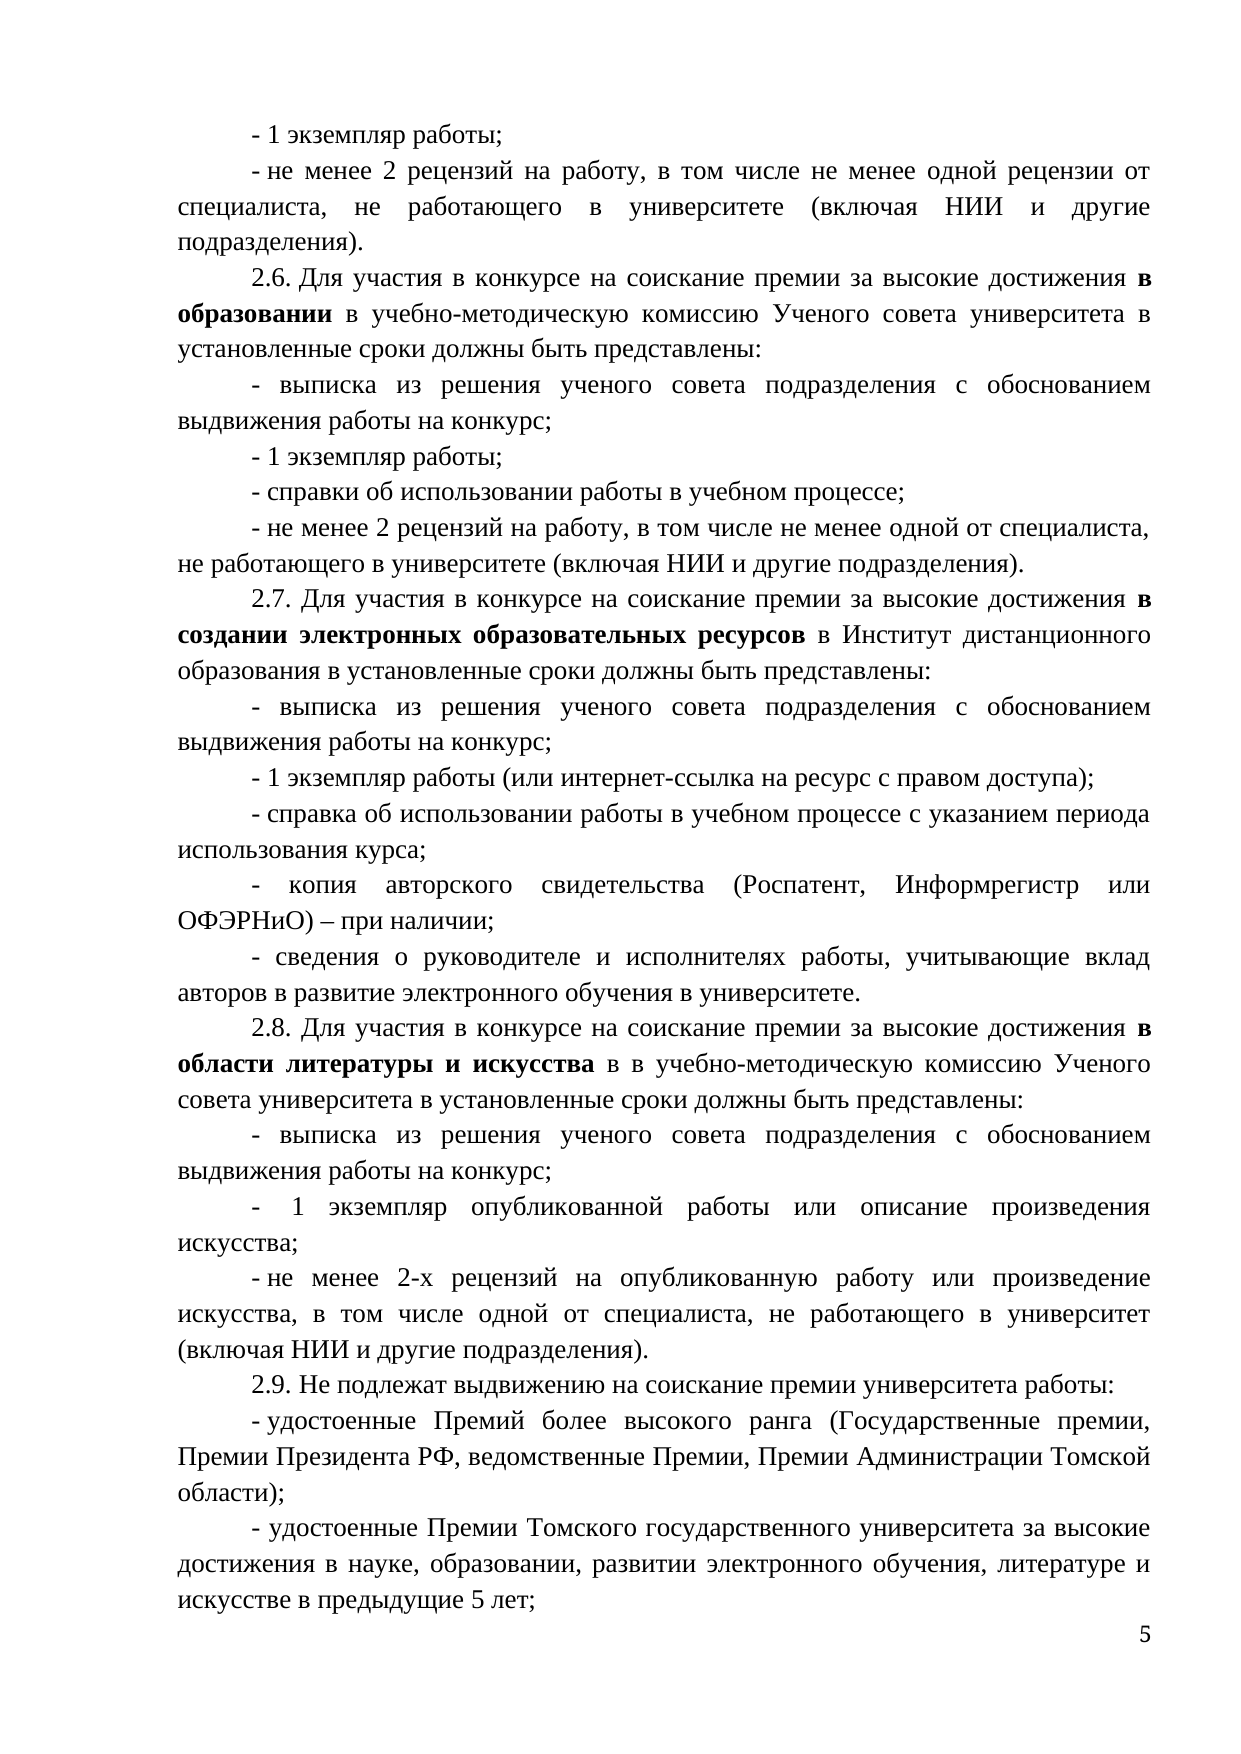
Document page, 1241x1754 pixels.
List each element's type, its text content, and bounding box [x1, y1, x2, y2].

text - не менее 2 рецензий на работу, в том числе не менее одной от специалиста, не работающего в университете (включая НИИ и другие подразделения). [177, 511, 1152, 578]
text - справка об использовании работы в учебном процессе с указанием периода использования курса; [177, 797, 1152, 864]
text 2.6. Для участия в конкурсе на соискание премии за высокие достижения в образовании в учебно-методическую комиссию Ученого совета университета в установленные сроки должны быть представлены: [177, 261, 1152, 364]
text - выписка из решения ученого совета подразделения с обоснованием выдвижения работы на конкурс; [177, 368, 1152, 435]
text - копия авторского свидетельства (Роспатент, Информрегистр или ОФЭРНиО) – при наличии; [177, 868, 1152, 935]
text 2.7. Для участия в конкурсе на соискание премии за высокие достижения в создании электронных образовательных ресурсов в Институт дистанционного образования в установленные сроки должны быть представлены: [177, 583, 1152, 685]
text - сведения о руководителе и исполнителях работы, учитывающие вклад авторов в развитие электронного обучения в университете. [177, 940, 1152, 1007]
text 2.9. Не подлежат выдвижению на соискание премии университета работы: [177, 1369, 1152, 1400]
text - выписка из решения ученого совета подразделения с обоснованием выдвижения работы на конкурс; [177, 690, 1152, 757]
text - не менее 2-х рецензий на опубликованную работу или произведение искусства, в том числе одной от специалиста, не работающего в университет (включая НИИ и другие подразделения). [177, 1261, 1152, 1364]
text - 1 экземпляр работы; [177, 118, 1152, 149]
text - 1 экземпляр работы; [177, 440, 1152, 471]
text - выписка из решения ученого совета подразделения с обоснованием выдвижения работы на конкурс; [177, 1118, 1152, 1185]
text 2.8. Для участия в конкурсе на соискание премии за высокие достижения в области литературы и искусства в в учебно-методическую комиссию Ученого совета университета в установленные сроки должны быть представлены: [177, 1011, 1152, 1114]
text - не менее 2 рецензий на работу, в том числе не менее одной рецензии от специалиста, не работающего в университете (включая НИИ и другие подразделения). [177, 154, 1152, 256]
text - 1 экземпляр работы (или интернет-ссылка на ресурс с правом доступа); [177, 761, 1152, 792]
text - удостоенные Премий более высокого ранга (Государственные премии, Премии Президента РФ, ведомственные Премии, Премии Администрации Томской области); [177, 1404, 1152, 1507]
text - справки об использовании работы в учебном процессе; [177, 475, 1152, 507]
text - 1 экземпляр опубликованной работы или описание произведения искусства; [177, 1190, 1152, 1257]
text - удостоенные Премии Томского государственного университета за высокие достижения в науке, образовании, развитии электронного обучения, литературе и искусстве в предыдущие 5 лет; [177, 1512, 1152, 1614]
